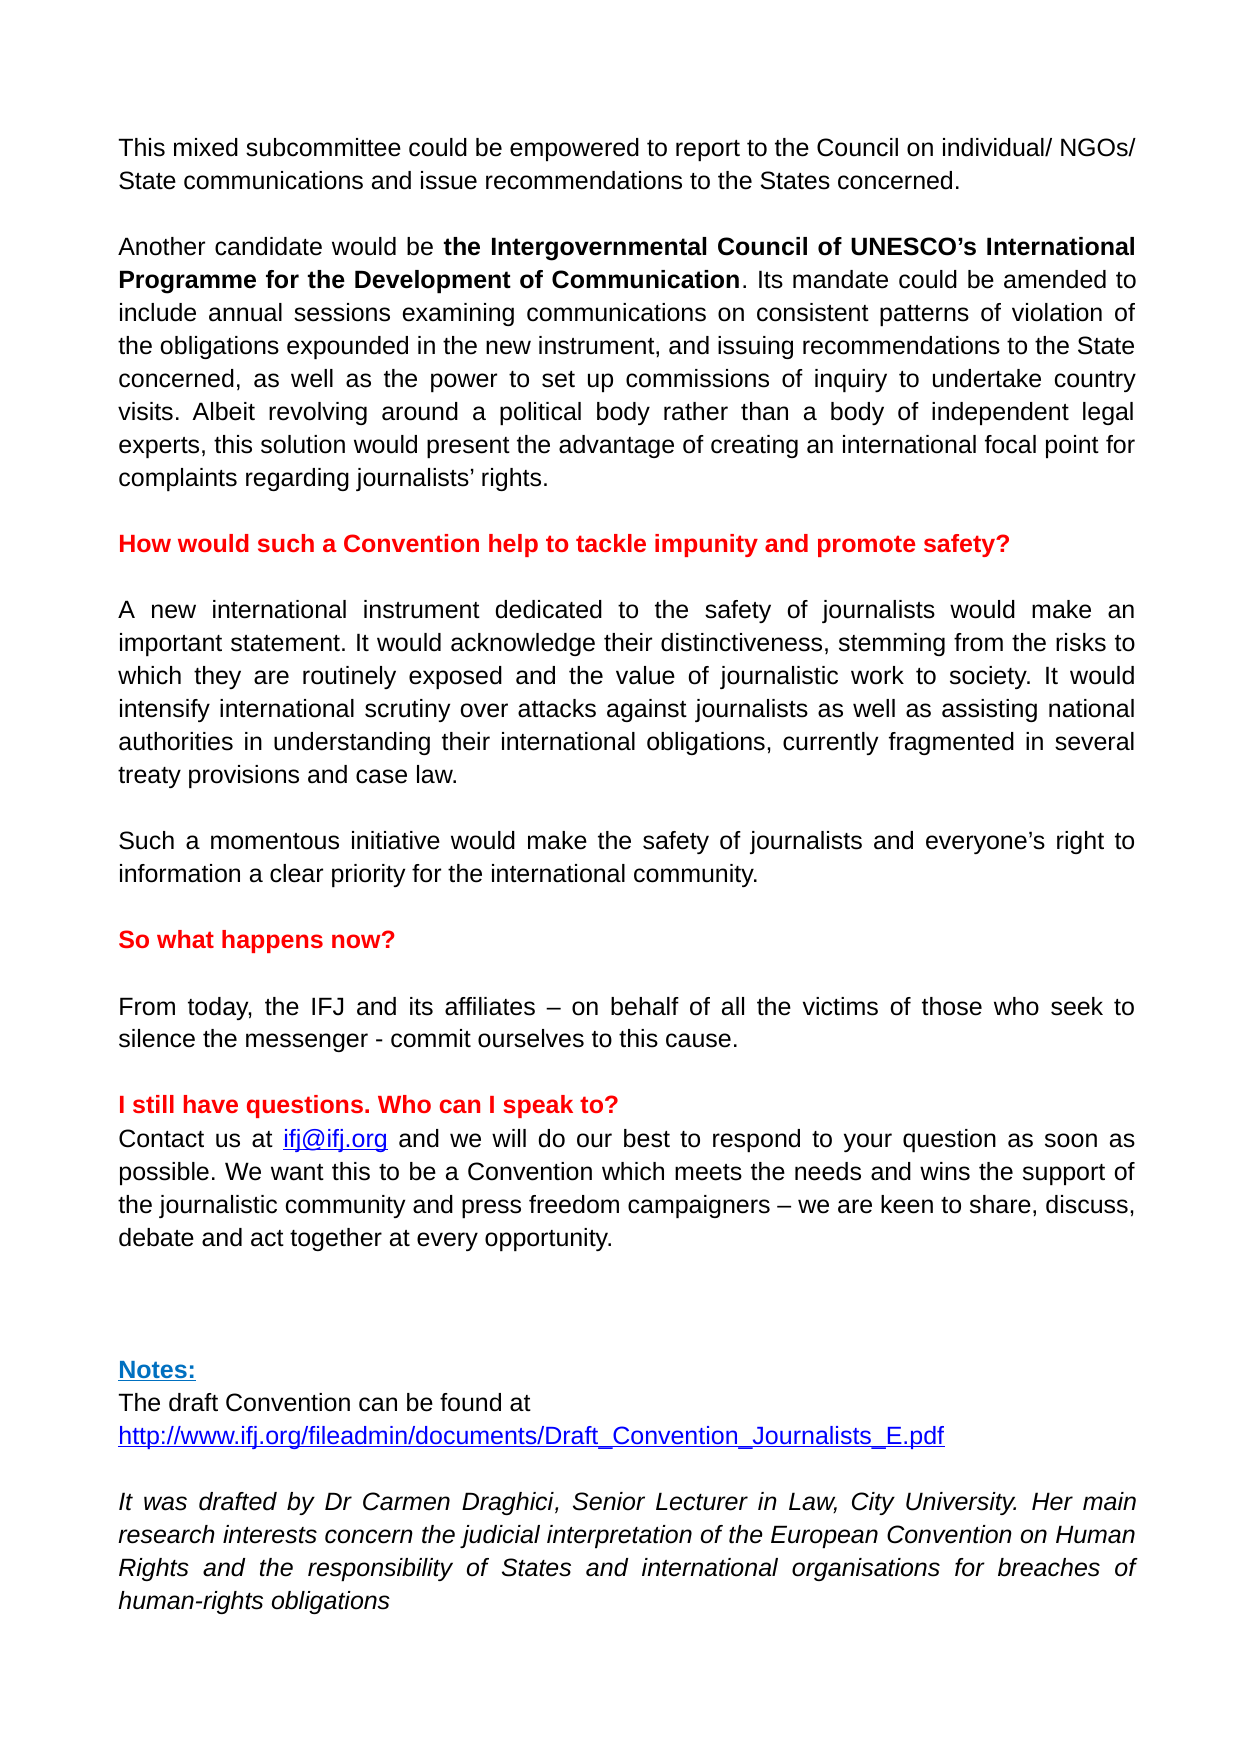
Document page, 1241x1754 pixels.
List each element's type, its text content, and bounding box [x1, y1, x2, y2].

text So what happens now? [118, 925, 1137, 954]
text Contact us at ifj@ifj.org and we will do our best to respond to your question as soon as possible. We want this to be a Convention which meets the needs and wins the support of the journalistic community and press freedom campaigners – we are keen to share, discuss, debate and act together at every opportunity. [118, 1123, 1137, 1251]
text I still have questions. Who can I speak to? [118, 1091, 1137, 1119]
text It was drafted by Dr Carmen Draghici, Senior Lecturer in Law, City University. Her main research interests concern the judicial interpretation of the European Convention on Human Rights and the responsibility of States and international organisations for breaches of human-rights obligations [118, 1487, 1137, 1614]
text From today, the IFJ and its affiliates – on behalf of all the victims of those who seek to silence the messenger - commit ourselves to this cause. [118, 991, 1137, 1053]
text The draft Convention can be found at http://www.ifj.org/fileadmin/documents/Draft_Convention_Journalists_E.pdf [118, 1388, 1137, 1449]
subtitle Another candidate would be the Intergovernmental Council of UNESCO’s International Programme for the Development of Communication. Its mandate could be amended to include annual sessions examining communications on consistent patterns of violation of the obligations expounded in the new instrument, and issuing recommendations to the State concerned, as well as the power to set up commissions of inquiry to undertake country visits. Albeit revolving around a political body rather than a body of independent legal experts, this solution would present the advantage of creating an international focal point for complaints regarding journalists’ rights. [118, 232, 1137, 492]
text Notes: [118, 1355, 1137, 1383]
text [118, 133, 1137, 195]
subtitle How would such a Convention help to tackle impunity and promote safety? [118, 529, 1137, 558]
text Such a momentous initiative would make the safety of journalists and everyone’s right to information a clear priority for the international community. [118, 826, 1137, 888]
text A new international instrument dedicated to the safety of journalists would make an important statement. It would acknowledge their distinctiveness, stemming from the risks to which they are routinely exposed and the value of journalistic work to society. It would intensify international scrutiny over attacks against journalists as well as assisting national authorities in understanding their international obligations, currently fragmented in several treaty provisions and case law. [118, 595, 1137, 789]
